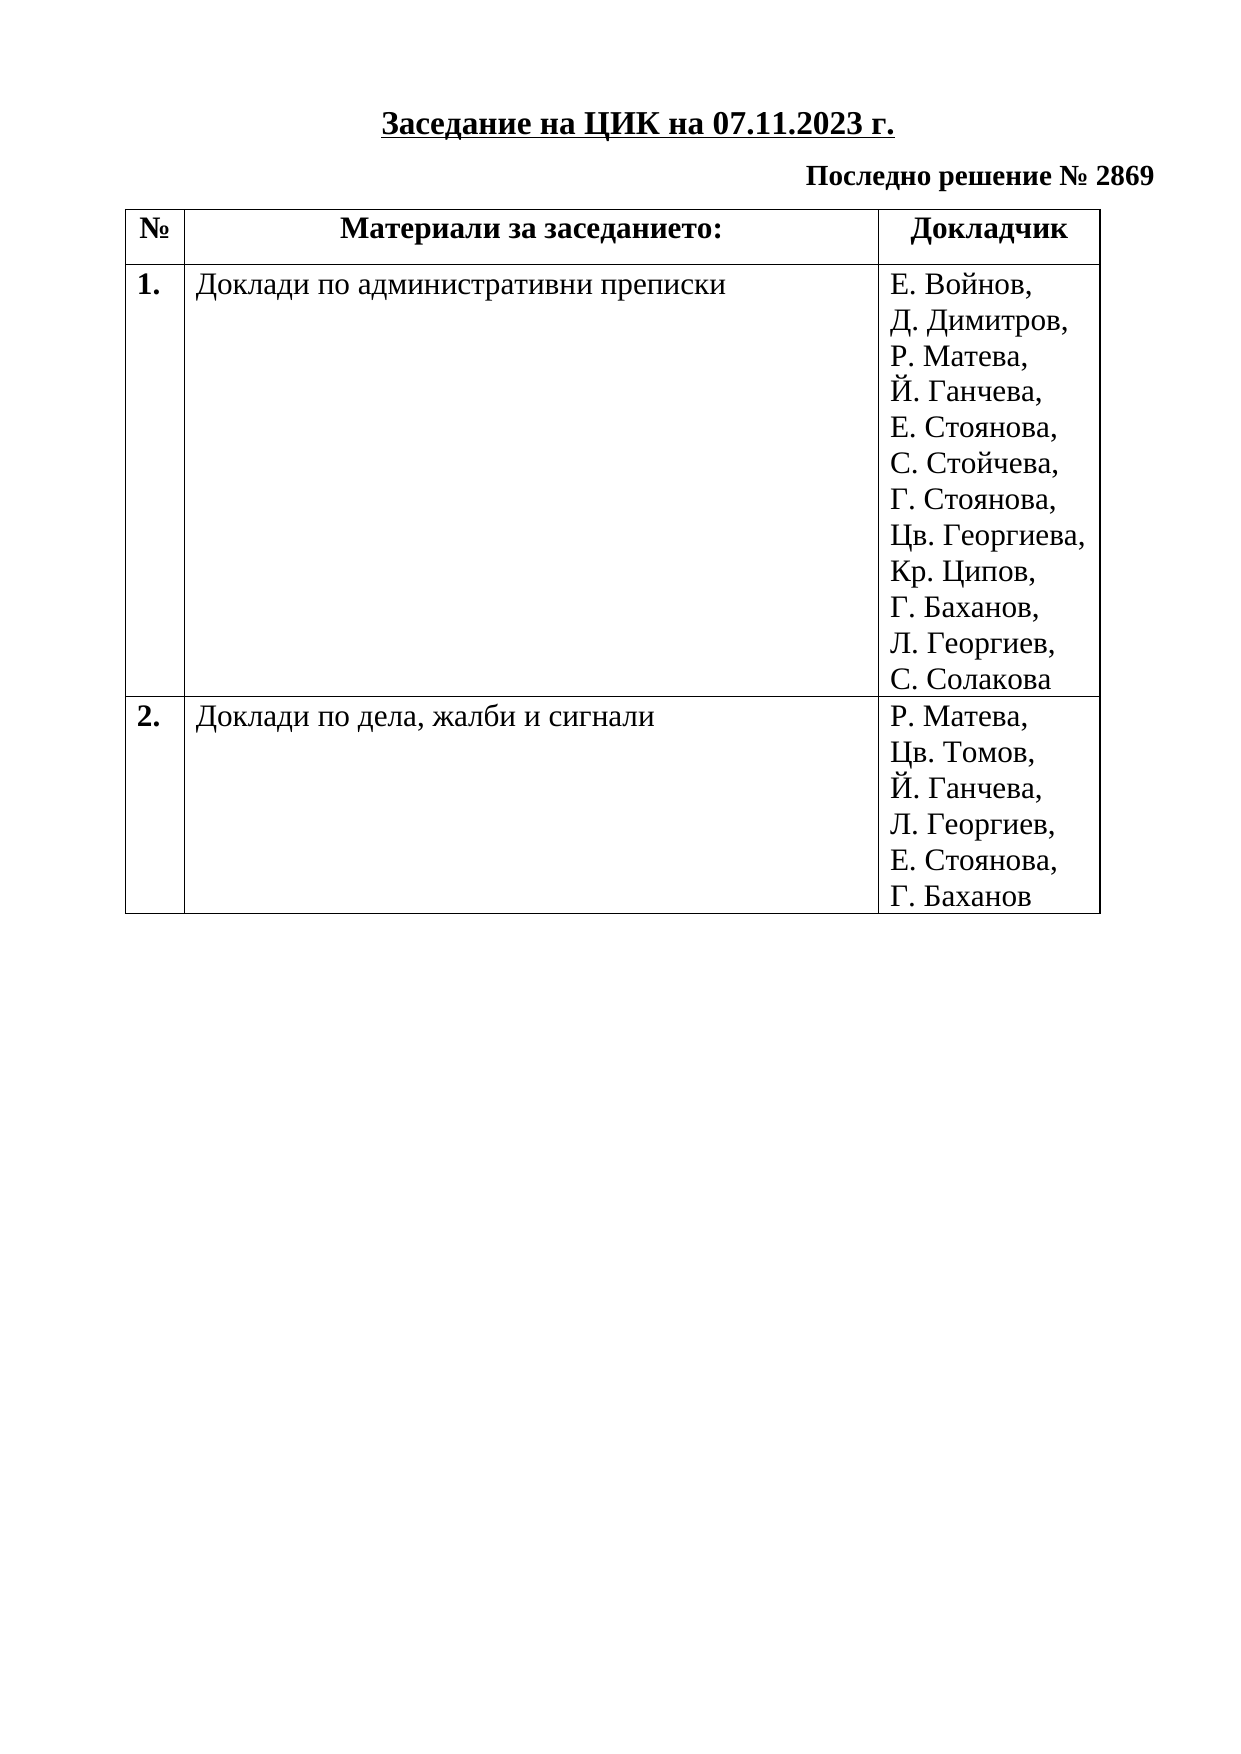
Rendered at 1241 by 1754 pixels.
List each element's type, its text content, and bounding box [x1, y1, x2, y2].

table_cell Доклади по дела, жалби и сигнали [185, 697, 878, 913]
text Заседание на ЦИК на 07.11.2023 г. [306, 103, 1159, 142]
text Последно решение № 2869 [731, 158, 1159, 192]
table_header № [126, 210, 184, 264]
table_header Материали за заседанието: [185, 210, 878, 264]
table_cell Доклади по административни преписки [185, 265, 878, 696]
table_header Докладчик [879, 210, 1099, 264]
table_cell Е. Войнов, Д. Димитров, Р. Матева, Й. Ганчева, Е. Стоянова, С. Стойчева, Г. Стоянова, Цв. Георгиева, Кр. Ципов, Г. Баханов, Л. Георгиев, С. Солакова [879, 265, 1099, 696]
table_cell [126, 265, 184, 696]
table_cell Р. Матева, Цв. Томов, Й. Ганчева, Л. Георгиев, Е. Стоянова, Г. Баханов [879, 697, 1099, 913]
table_cell [126, 697, 184, 913]
